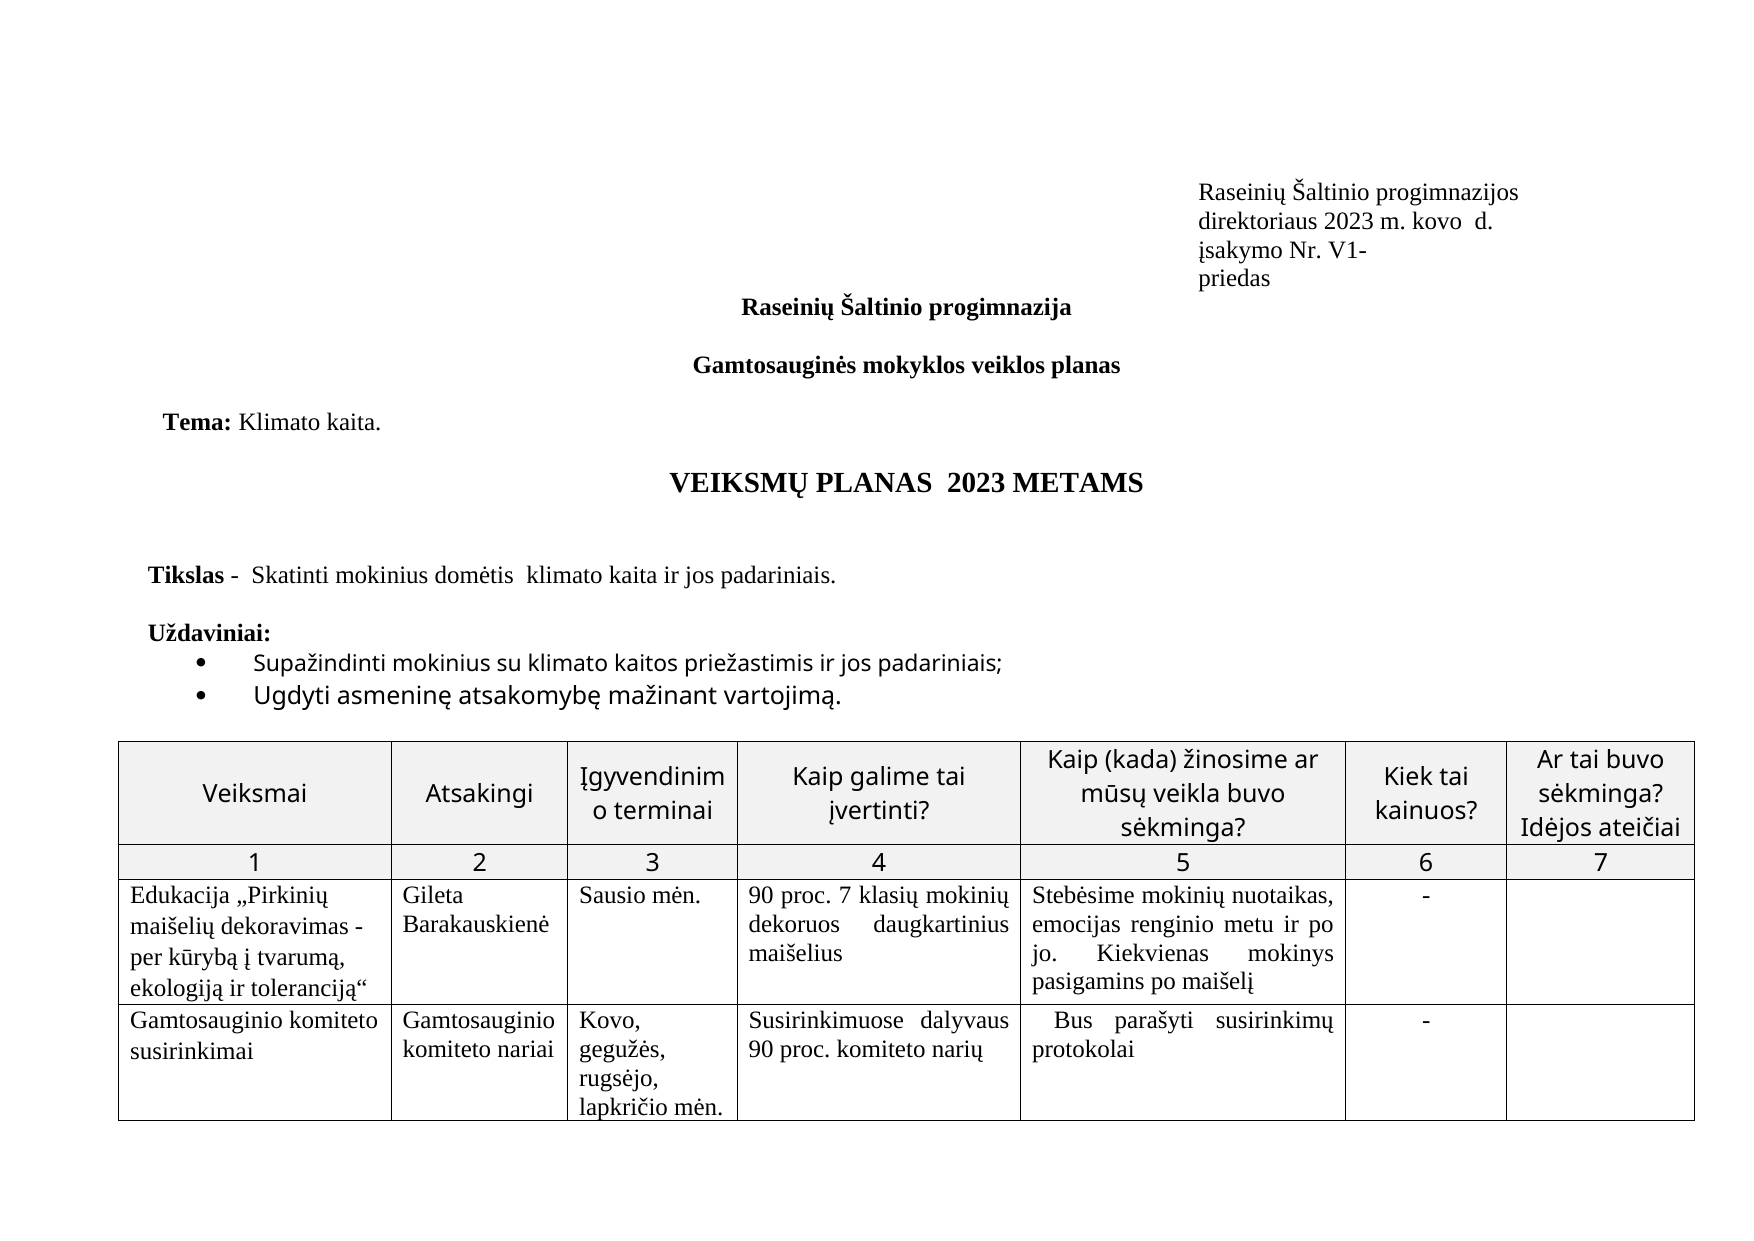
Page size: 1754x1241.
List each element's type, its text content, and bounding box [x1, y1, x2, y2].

text Uždaviniai: [118, 618, 1695, 647]
text priedas [1063, 263, 1695, 292]
table_cell [1507, 880, 1694, 1004]
text Tema: Klimato kaita. [118, 407, 1695, 436]
table_cell - [1346, 880, 1506, 1004]
text VEIKSMŲ PLANAS 2023 METAMS [118, 465, 1695, 498]
table_cell Sausio mėn. [568, 880, 737, 1004]
table_cell Kovo, gegužės, rugsėjo, lapkričio mėn. [568, 1005, 737, 1120]
table_cell Edukacija „Pirkinių maišelių dekoravimas - per kūrybą į tvarumą, ekologiją ir toleranciją“ [119, 880, 391, 1004]
text direktoriaus 2023 m. kovo d. [1063, 206, 1695, 235]
table_cell 3 [568, 845, 737, 879]
table_header Atsakingi [392, 742, 567, 844]
table_header Kaip (kada) žinosime ar mūsų veikla buvo sėkminga? [1021, 742, 1345, 844]
table_cell 1 [119, 845, 391, 879]
text Gamtosauginės mokyklos veiklos planas [118, 350, 1695, 378]
table_cell Gamtosauginio komiteto susirinkimai [119, 1005, 391, 1120]
list Ugdyti asmeninę atsakomybę mažinant vartojimą. [167, 678, 1695, 712]
text Raseinių Šaltinio progimnazija [118, 292, 1695, 321]
table_header Kaip galime tai įvertinti? [738, 742, 1020, 844]
table_cell - [1346, 1005, 1506, 1120]
table_cell 7 [1507, 845, 1694, 879]
table_cell [1507, 1005, 1694, 1120]
table_header Kiek tai kainuos? [1346, 742, 1506, 844]
text Raseinių Šaltinio progimnazijos [1063, 177, 1695, 206]
text Tikslas - Skatinti mokinius domėtis klimato kaita ir jos padariniais. [118, 561, 1695, 589]
table_header Įgyvendinimo terminai [568, 742, 737, 844]
table_cell 2 [392, 845, 567, 879]
text įsakymo Nr. V1- [1063, 235, 1695, 263]
table_cell Bus parašyti susirinkimų protokolai [1021, 1005, 1345, 1120]
table_cell Gileta Barakauskienė [392, 880, 567, 1004]
table_cell Stebėsime mokinių nuotaikas, emocijas renginio metu ir po jo. Kiekvienas mokinys pasigamins po maišelį [1021, 880, 1345, 1004]
table_cell 4 [738, 845, 1020, 879]
table_cell Susirinkimuose dalyvaus 90 proc. komiteto narių [738, 1005, 1020, 1120]
table_cell 90 proc. 7 klasių mokinių dekoruos daugkartinius maišelius [738, 880, 1020, 1004]
table_cell 5 [1021, 845, 1345, 879]
table_cell 6 [1346, 845, 1506, 879]
table_header Ar tai buvo sėkminga? Idėjos ateičiai [1507, 742, 1694, 844]
list Supažindinti mokinius su klimato kaitos priežastimis ir jos padariniais; [167, 647, 1695, 678]
table_cell Gamtosauginio komiteto nariai [392, 1005, 567, 1120]
table_header Veiksmai [119, 742, 391, 844]
